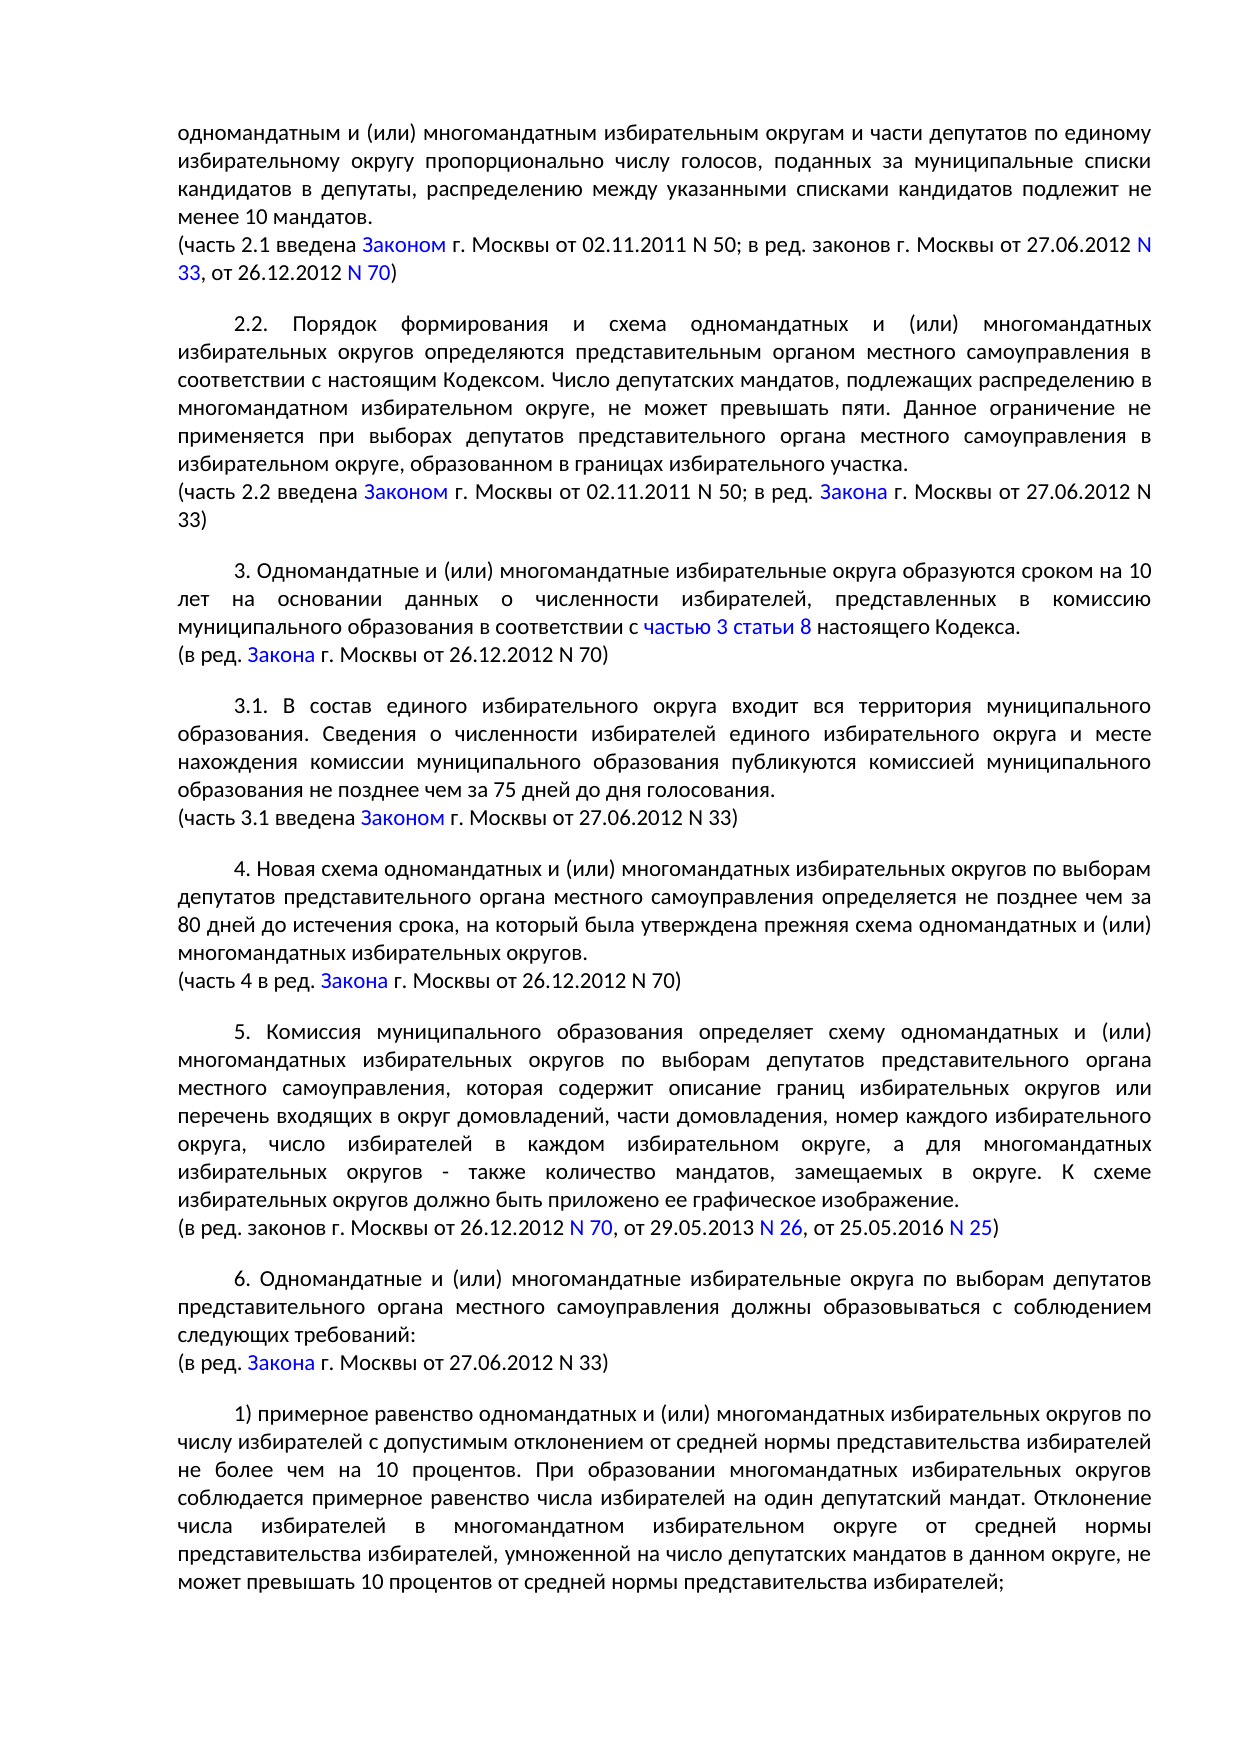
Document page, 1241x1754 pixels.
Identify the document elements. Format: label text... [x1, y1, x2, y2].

text 4. Новая схема одномандатных и (или) многомандатных избирательных округов по выборам депутатов представительного органа местного самоуправления определяется не позднее чем за 80 дней до истечения срока, на который была утверждена прежняя схема одномандатных и (или) многомандатных избирательных округов. [177, 854, 1152, 966]
text (часть 4 в ред. Закона г. Москвы от 26.12.2012 N 70) [177, 966, 1152, 994]
text 3. Одномандатные и (или) многомандатные избирательные округа образуются сроком на 10 лет на основании данных о численности избирателей, представленных в комиссию муниципального образования в соответствии с частью 3 статьи 8 настоящего Кодекса. [177, 556, 1152, 640]
text (часть 2.2 введена Законом г. Москвы от 02.11.2011 N 50; в ред. Закона г. Москвы от 27.06.2012 N 33) [177, 477, 1152, 533]
text (в ред. законов г. Москвы от 26.12.2012 N 70, от 29.05.2013 N 26, от 25.05.2016 N 25) [177, 1213, 1152, 1241]
text 3.1. В состав единого избирательного округа входит вся территория муниципального образования. Сведения о численности избирателей единого избирательного округа и месте нахождения комиссии муниципального образования публикуются комиссией муниципального образования не позднее чем за 75 дней до дня голосования. [177, 691, 1152, 803]
text (в ред. Закона г. Москвы от 26.12.2012 N 70) [177, 640, 1152, 668]
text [177, 118, 1152, 230]
text 1) примерное равенство одномандатных и (или) многомандатных избирательных округов по числу избирателей с допустимым отклонением от средней нормы представительства избирателей не более чем на 10 процентов. При образовании многомандатных избирательных округов соблюдается примерное равенство числа избирателей на один депутатский мандат. Отклонение числа избирателей в многомандатном избирательном округе от средней нормы представительства избирателей, умноженной на число депутатских мандатов в данном округе, не может превышать 10 процентов от средней нормы представительства избирателей; [177, 1399, 1152, 1596]
text (часть 2.1 введена Законом г. Москвы от 02.11.2011 N 50; в ред. законов г. Москвы от 27.06.2012 N 33, от 26.12.2012 N 70) [177, 230, 1152, 286]
text 2.2. Порядок формирования и схема одномандатных и (или) многомандатных избирательных округов определяются представительным органом местного самоуправления в соответствии с настоящим Кодексом. Число депутатских мандатов, подлежащих распределению в многомандатном избирательном округе, не может превышать пяти. Данное ограничение не применяется при выборах депутатов представительного органа местного самоуправления в избирательном округе, образованном в границах избирательного участка. [177, 309, 1152, 477]
text 6. Одномандатные и (или) многомандатные избирательные округа по выборам депутатов представительного органа местного самоуправления должны образовываться с соблюдением следующих требований: [177, 1264, 1152, 1348]
text 5. Комиссия муниципального образования определяет схему одномандатных и (или) многомандатных избирательных округов по выборам депутатов представительного органа местного самоуправления, которая содержит описание границ избирательных округов или перечень входящих в округ домовладений, части домовладения, номер каждого избирательного округа, число избирателей в каждом избирательном округе, а для многомандатных избирательных округов - также количество мандатов, замещаемых в округе. К схеме избирательных округов должно быть приложено ее графическое изображение. [177, 1017, 1152, 1213]
text (в ред. Закона г. Москвы от 27.06.2012 N 33) [177, 1348, 1152, 1376]
text (часть 3.1 введена Законом г. Москвы от 27.06.2012 N 33) [177, 803, 1152, 831]
